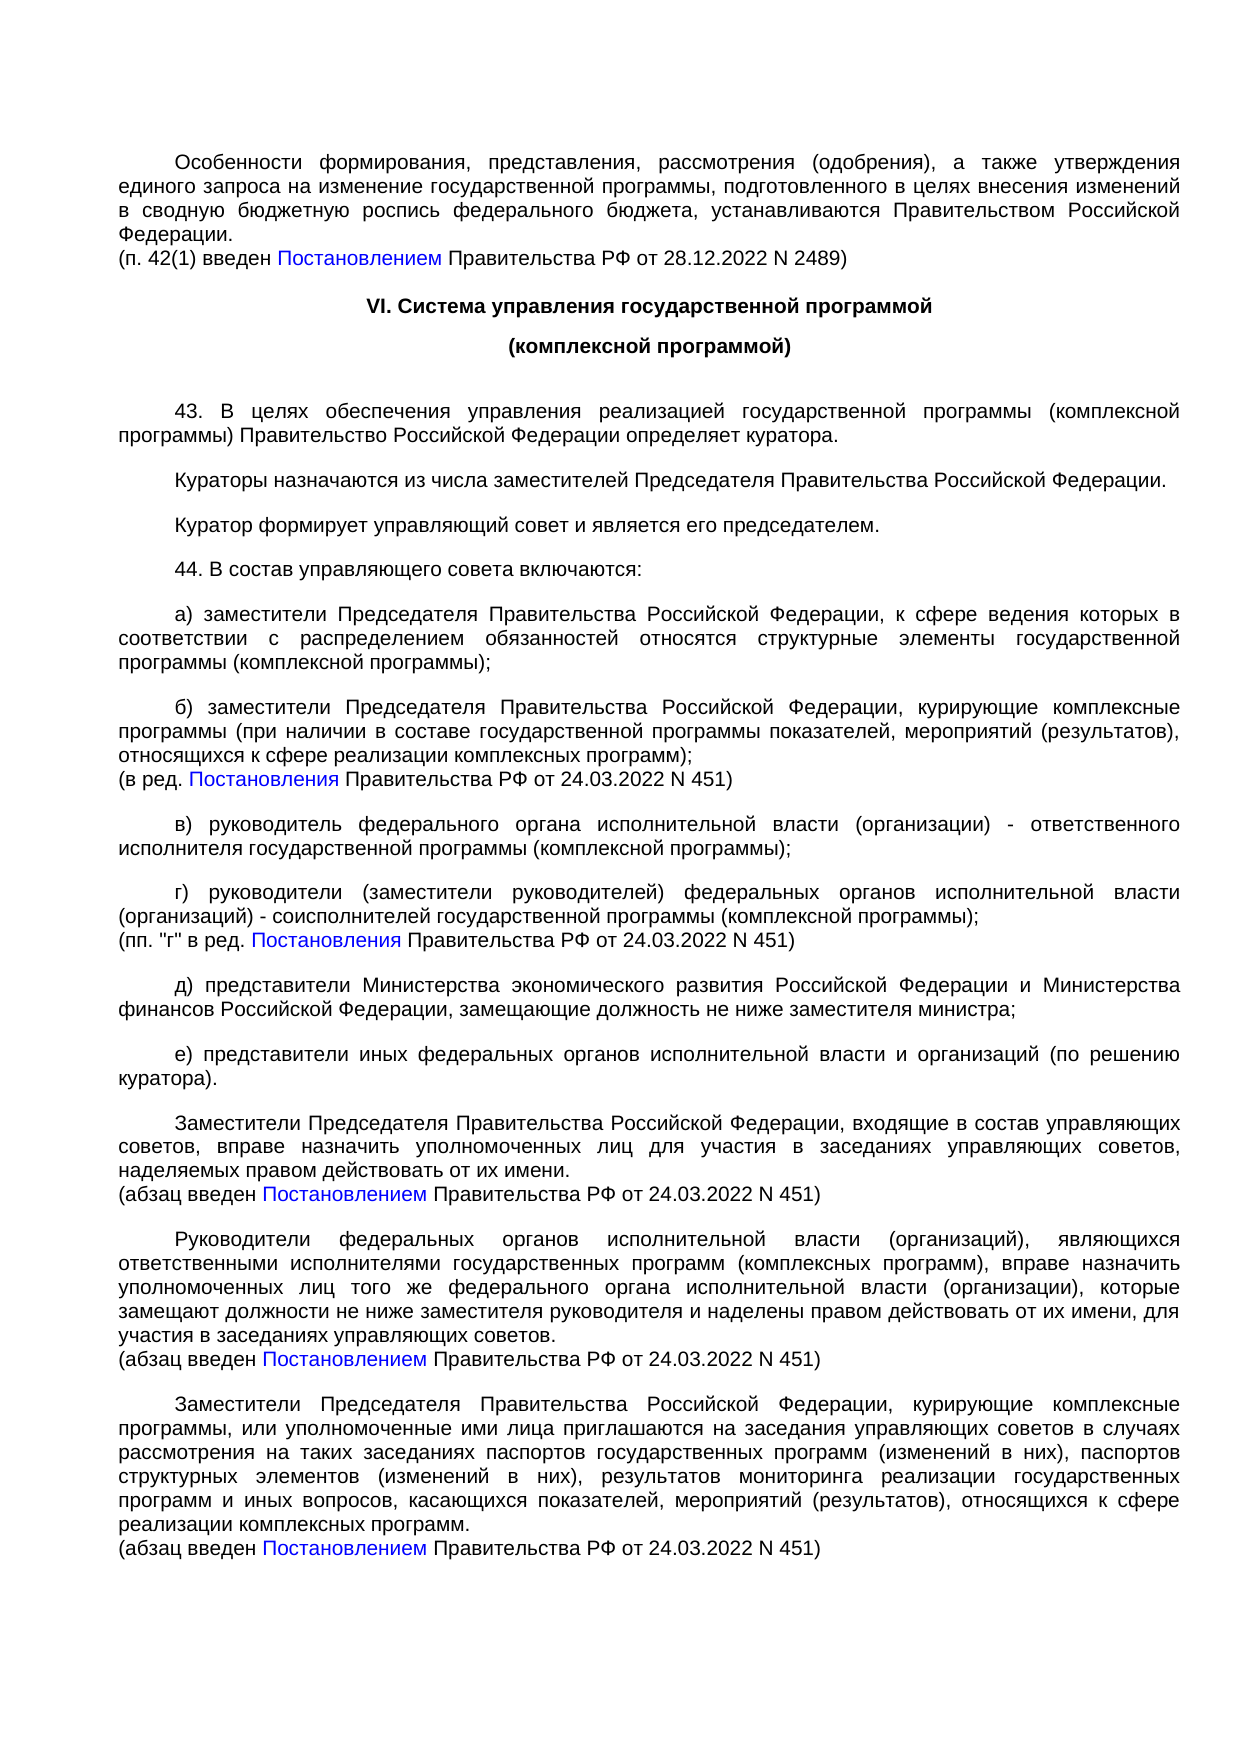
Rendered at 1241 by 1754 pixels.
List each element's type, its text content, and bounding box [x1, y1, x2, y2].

text (комплексной программой) [118, 334, 1181, 358]
text д) представители Министерства экономического развития Российской Федерации и Министерства финансов Российской Федерации, замещающие должность не ниже заместителя министра; [118, 973, 1181, 1021]
text (пп. "г" в ред. Постановления Правительства РФ от 24.03.2022 N 451) [118, 928, 1181, 952]
text 44. В состав управляющего совета включаются: [118, 557, 1181, 581]
text (абзац введен Постановлением Правительства РФ от 24.03.2022 N 451) [118, 1535, 1181, 1559]
text 43. В целях обеспечения управления реализацией государственной программы (комплексной программы) Правительство Российской Федерации определяет куратора. [118, 399, 1181, 447]
text VI. Система управления государственной программой [118, 294, 1181, 318]
text Куратор формирует управляющий совет и является его председателем. [118, 512, 1181, 536]
text Особенности формирования, представления, рассмотрения (одобрения), а также утверждения единого запроса на изменение государственной программы, подготовленного в целях внесения изменений в сводную бюджетную роспись федерального бюджета, устанавливаются Правительством Российской Федерации. [118, 150, 1181, 246]
text (абзац введен Постановлением Правительства РФ от 24.03.2022 N 451) [118, 1347, 1181, 1371]
text б) заместители Председателя Правительства Российской Федерации, курирующие комплексные программы (при наличии в составе государственной программы показателей, мероприятий (результатов), относящихся к сфере реализации комплексных программ); [118, 695, 1181, 767]
text е) представители иных федеральных органов исполнительной власти и организаций (по решению куратора). [118, 1042, 1181, 1089]
text а) заместители Председателя Правительства Российской Федерации, к сфере ведения которых в соответствии с распределением обязанностей относятся структурные элементы государственной программы (комплексной программы); [118, 602, 1181, 674]
text (в ред. Постановления Правительства РФ от 24.03.2022 N 451) [118, 767, 1181, 791]
text (п. 42(1) введен Постановлением Правительства РФ от 28.12.2022 N 2489) [118, 246, 1181, 270]
text Заместители Председателя Правительства Российской Федерации, курирующие комплексные программы, или уполномоченные ими лица приглашаются на заседания управляющих советов в случаях рассмотрения на таких заседаниях паспортов государственных программ (изменений в них), паспортов структурных элементов (изменений в них), результатов мониторинга реализации государственных программ и иных вопросов, касающихся показателей, мероприятий (результатов), относящихся к сфере реализации комплексных программ. [118, 1392, 1181, 1535]
text Кураторы назначаются из числа заместителей Председателя Правительства Российской Федерации. [118, 468, 1181, 492]
text Заместители Председателя Правительства Российской Федерации, входящие в состав управляющих советов, вправе назначить уполномоченных лиц для участия в заседаниях управляющих советов, наделяемых правом действовать от их имени. [118, 1110, 1181, 1182]
text Руководители федеральных органов исполнительной власти (организаций), являющихся ответственными исполнителями государственных программ (комплексных программ), вправе назначить уполномоченных лиц того же федерального органа исполнительной власти (организации), которые замещают должности не ниже заместителя руководителя и наделены правом действовать от их имени, для участия в заседаниях управляющих советов. [118, 1227, 1181, 1347]
text (абзац введен Постановлением Правительства РФ от 24.03.2022 N 451) [118, 1182, 1181, 1206]
text г) руководители (заместители руководителей) федеральных органов исполнительной власти (организаций) - соисполнителей государственной программы (комплексной программы); [118, 880, 1181, 928]
text в) руководитель федерального органа исполнительной власти (организации) - ответственного исполнителя государственной программы (комплексной программы); [118, 811, 1181, 859]
